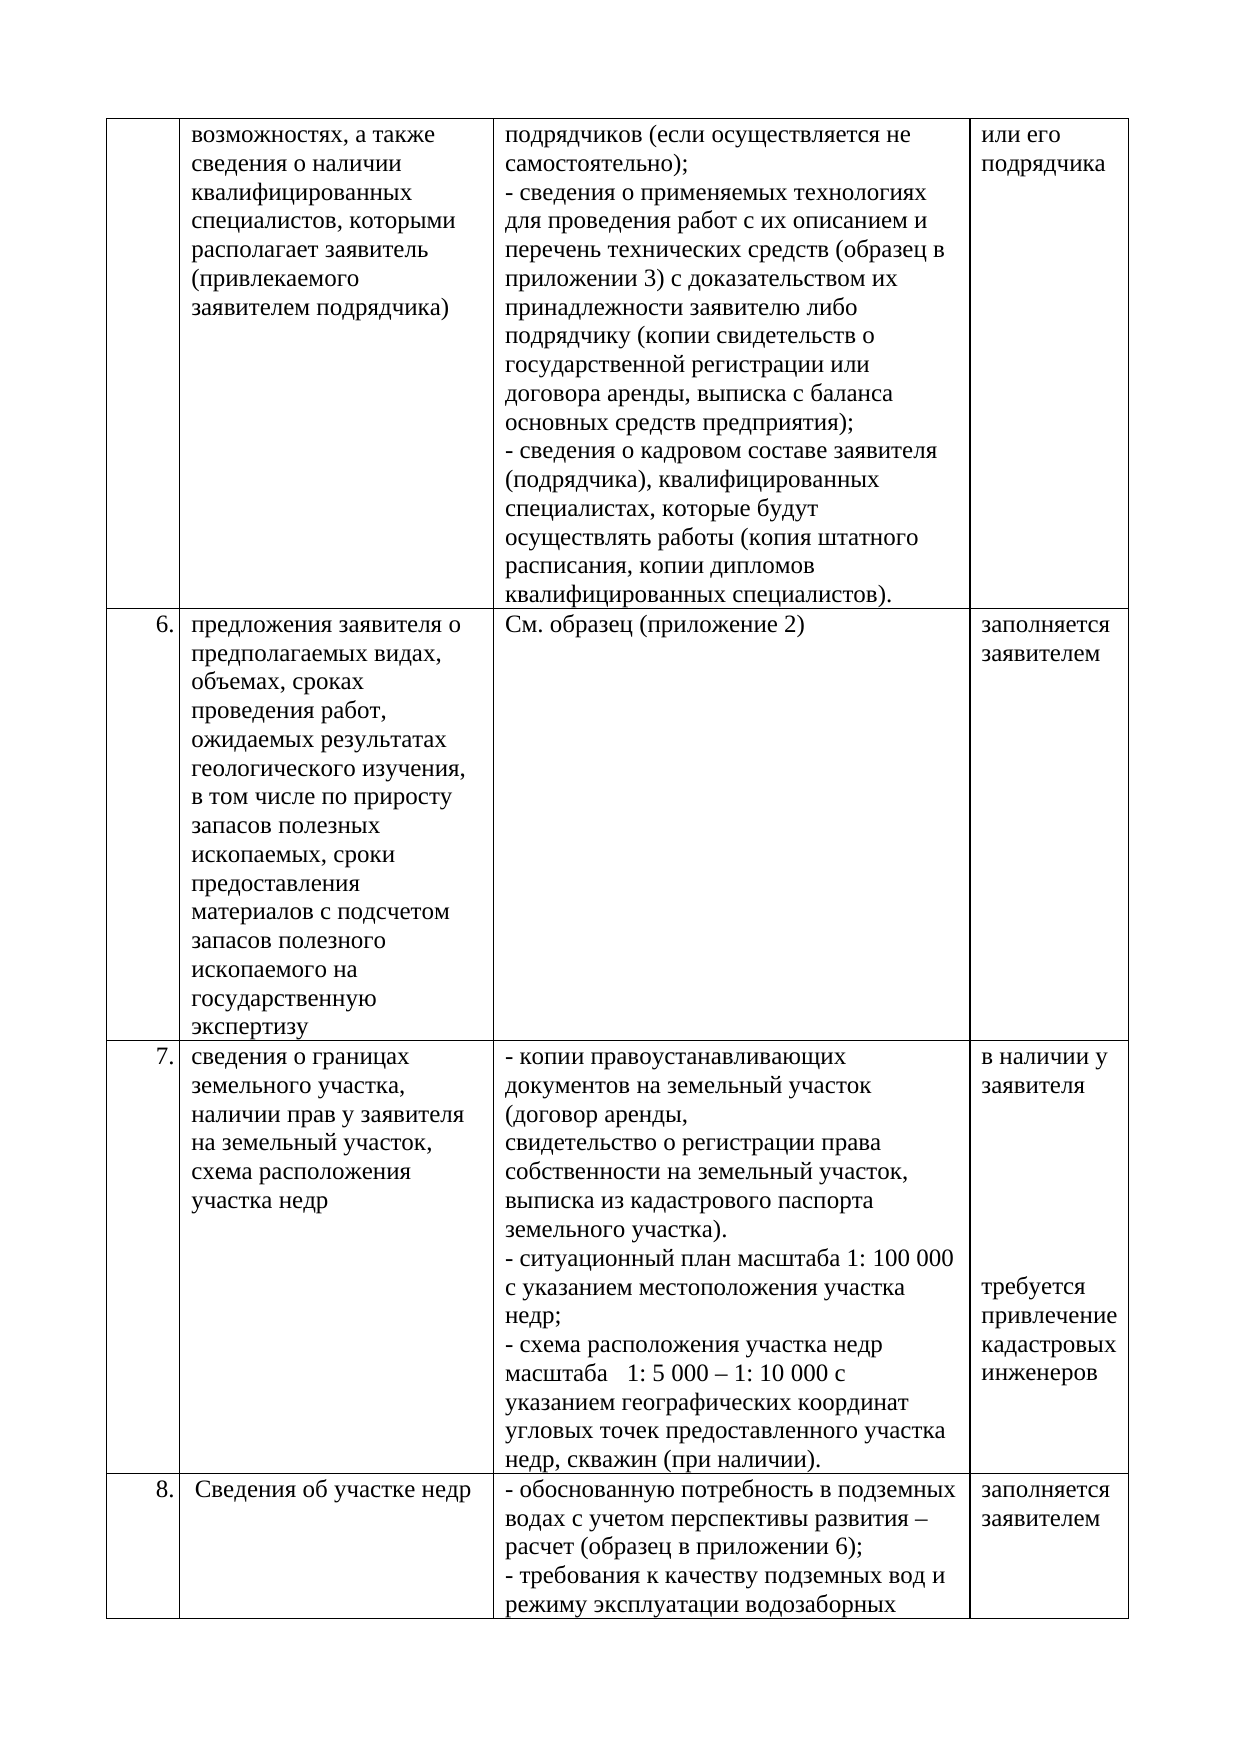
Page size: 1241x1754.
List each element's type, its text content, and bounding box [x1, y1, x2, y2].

table_cell [107, 1474, 179, 1618]
table_cell сведения о границах земельного участка, наличии прав у заявителя на земельный участок, схема расположения участка недр [180, 1041, 493, 1473]
table_cell [107, 1041, 179, 1473]
table_cell - копии правоустанавливающих документов на земельный участок (договор аренды, свидетельство о регистрации права собственности на земельный участок, выписка из кадастрового паспорта земельного участка). - ситуационный план масштаба 1: 100 000 с указанием местоположения участка недр; - схема расположения участка недр масштаба 1: 5 000 – 1: 10 000 с указанием географических координат угловых точек предоставленного участка недр, скважин (при наличии). [494, 1041, 969, 1473]
table_cell в наличии у заявителя требуется привлечение кадастровых инженеров [971, 1041, 1128, 1473]
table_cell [494, 1474, 969, 1618]
table_cell [107, 609, 179, 1040]
table_cell См. образец (приложение 2) [494, 609, 969, 1040]
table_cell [971, 1474, 1128, 1618]
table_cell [180, 119, 493, 608]
table_cell заполняется заявителем [971, 609, 1128, 1040]
table_cell [107, 119, 179, 608]
table_cell предложения заявителя о предполагаемых видах, объемах, сроках проведения работ, ожидаемых результатах геологического изучения, в том числе по приросту запасов полезных ископаемых, сроки предоставления материалов с подсчетом запасов полезного ископаемого на государственную экспертизу [180, 609, 493, 1040]
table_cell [180, 1474, 493, 1618]
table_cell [971, 119, 1128, 608]
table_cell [494, 119, 969, 608]
